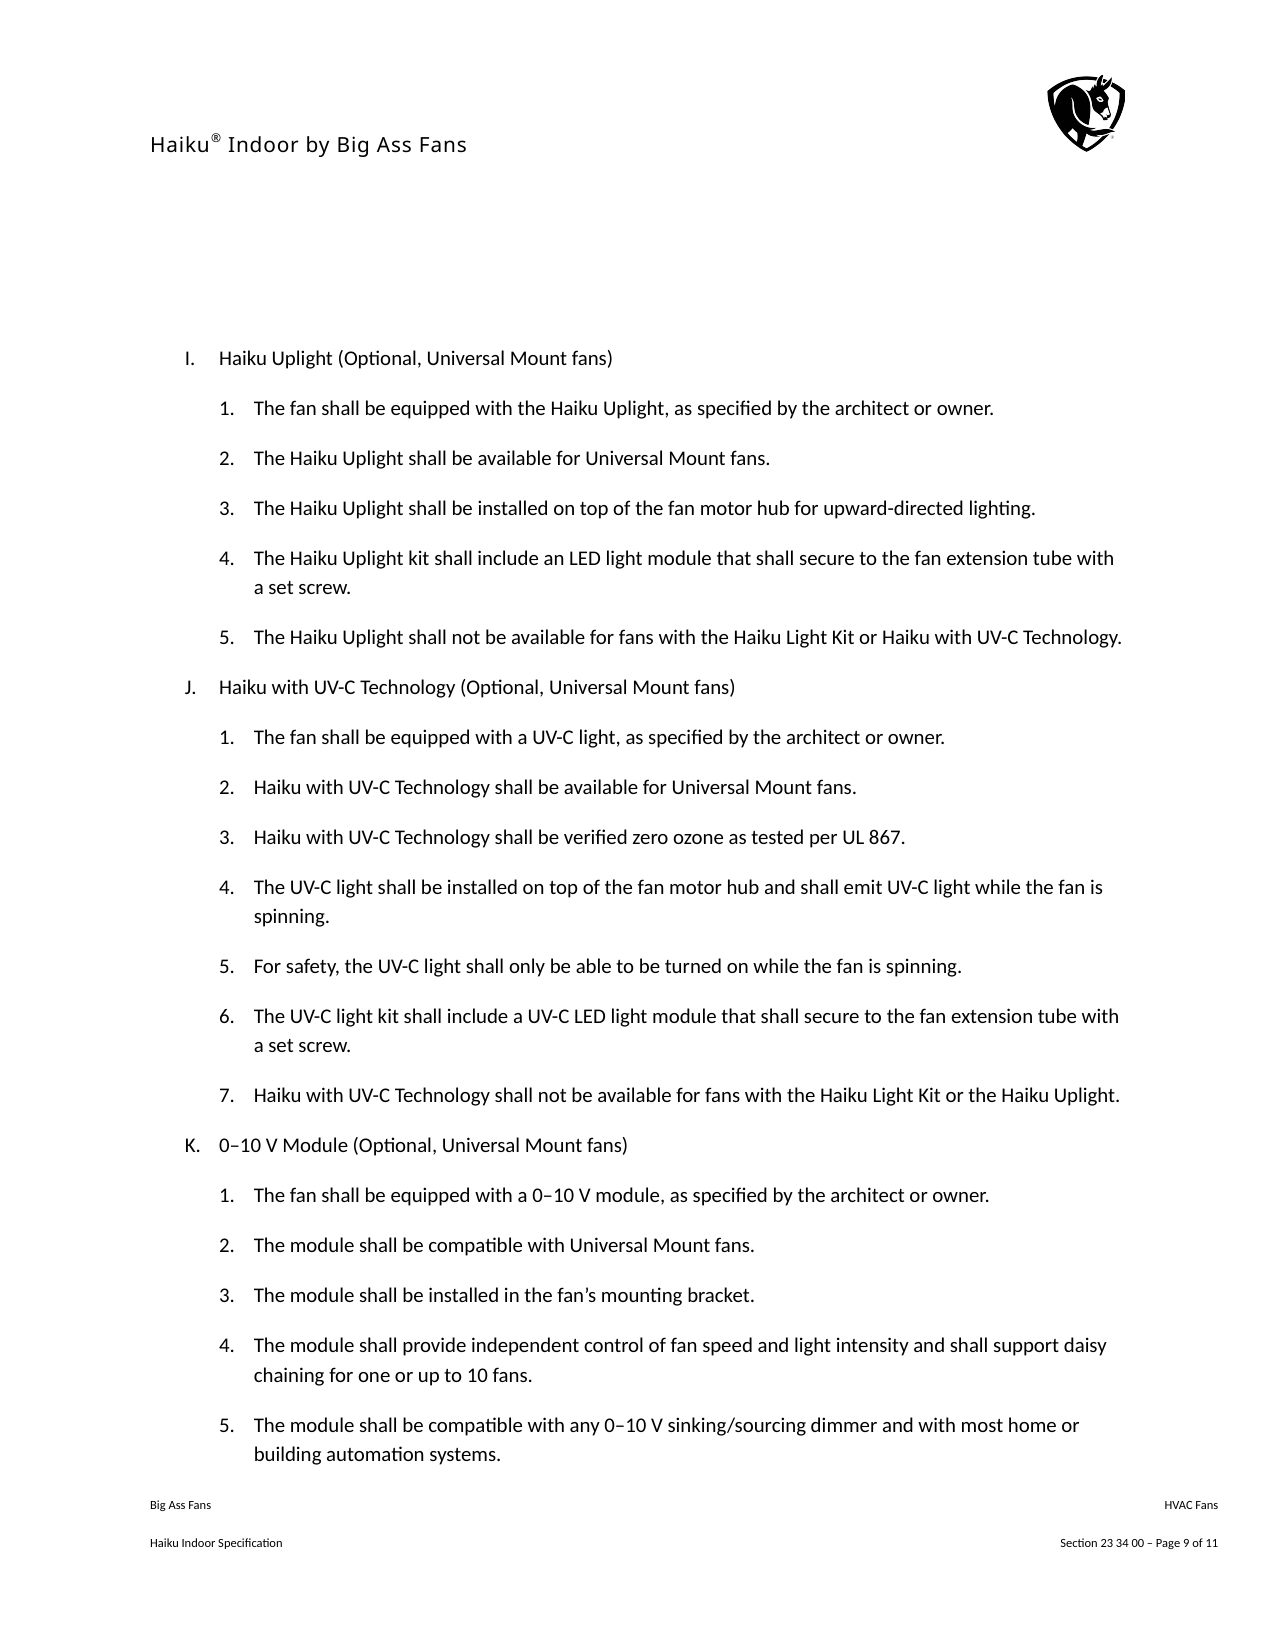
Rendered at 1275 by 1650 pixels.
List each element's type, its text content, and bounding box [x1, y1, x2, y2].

text Haiku Uplight (Optional, Universal Mount fans) [184, 345, 1125, 371]
text For safety, the UV-C light shall only be able to be turned on while the fan is spinning. [219, 953, 1125, 979]
text The module shall be compatible with Universal Mount fans. [219, 1233, 1125, 1258]
text The UV-C light shall be installed on top of the fan motor hub and shall emit UV-C light while the fan is spinning. [219, 874, 1125, 929]
text 0–10 V Module (Optional, Universal Mount fans) [184, 1133, 1125, 1158]
text The fan shall be equipped with a 0–10 V module, as specified by the architect or owner. [219, 1183, 1125, 1208]
text The module shall be installed in the fan’s mounting bracket. [219, 1283, 1125, 1308]
text The fan shall be equipped with a UV-C light, as specified by the architect or owner. [219, 724, 1125, 750]
text The fan shall be equipped with the Haiku Uplight, as specified by the architect or owner. [219, 395, 1125, 421]
text The UV-C light kit shall include a UV-C LED light module that shall secure to the fan extension tube with a set screw. [219, 1003, 1125, 1058]
text The Haiku Uplight shall not be available for fans with the Haiku Light Kit or Haiku with UV-C Technology. [219, 624, 1125, 650]
text The Haiku Uplight shall be available for Universal Mount fans. [219, 445, 1125, 471]
text The Haiku Uplight kit shall include an LED light module that shall secure to the fan extension tube with a set screw. [219, 545, 1125, 600]
text The module shall provide independent control of fan speed and light intensity and shall support daisy chaining for one or up to 10 fans. [219, 1333, 1125, 1387]
text Haiku with UV-C Technology (Optional, Universal Mount fans) [184, 674, 1125, 700]
text Haiku with UV-C Technology shall not be available for fans with the Haiku Light Kit or the Haiku Uplight. [219, 1083, 1125, 1108]
text Haiku with UV-C Technology shall be verified zero ozone as tested per UL 867. [219, 824, 1125, 850]
text Haiku with UV-C Technology shall be available for Universal Mount fans. [219, 774, 1125, 800]
text The Haiku Uplight shall be installed on top of the fan motor hub for upward-directed lighting. [219, 495, 1125, 521]
picture [1047, 75, 1125, 152]
text The module shall be compatible with any 0–10 V sinking/sourcing dimmer and with most home or building automation systems. [219, 1412, 1125, 1466]
